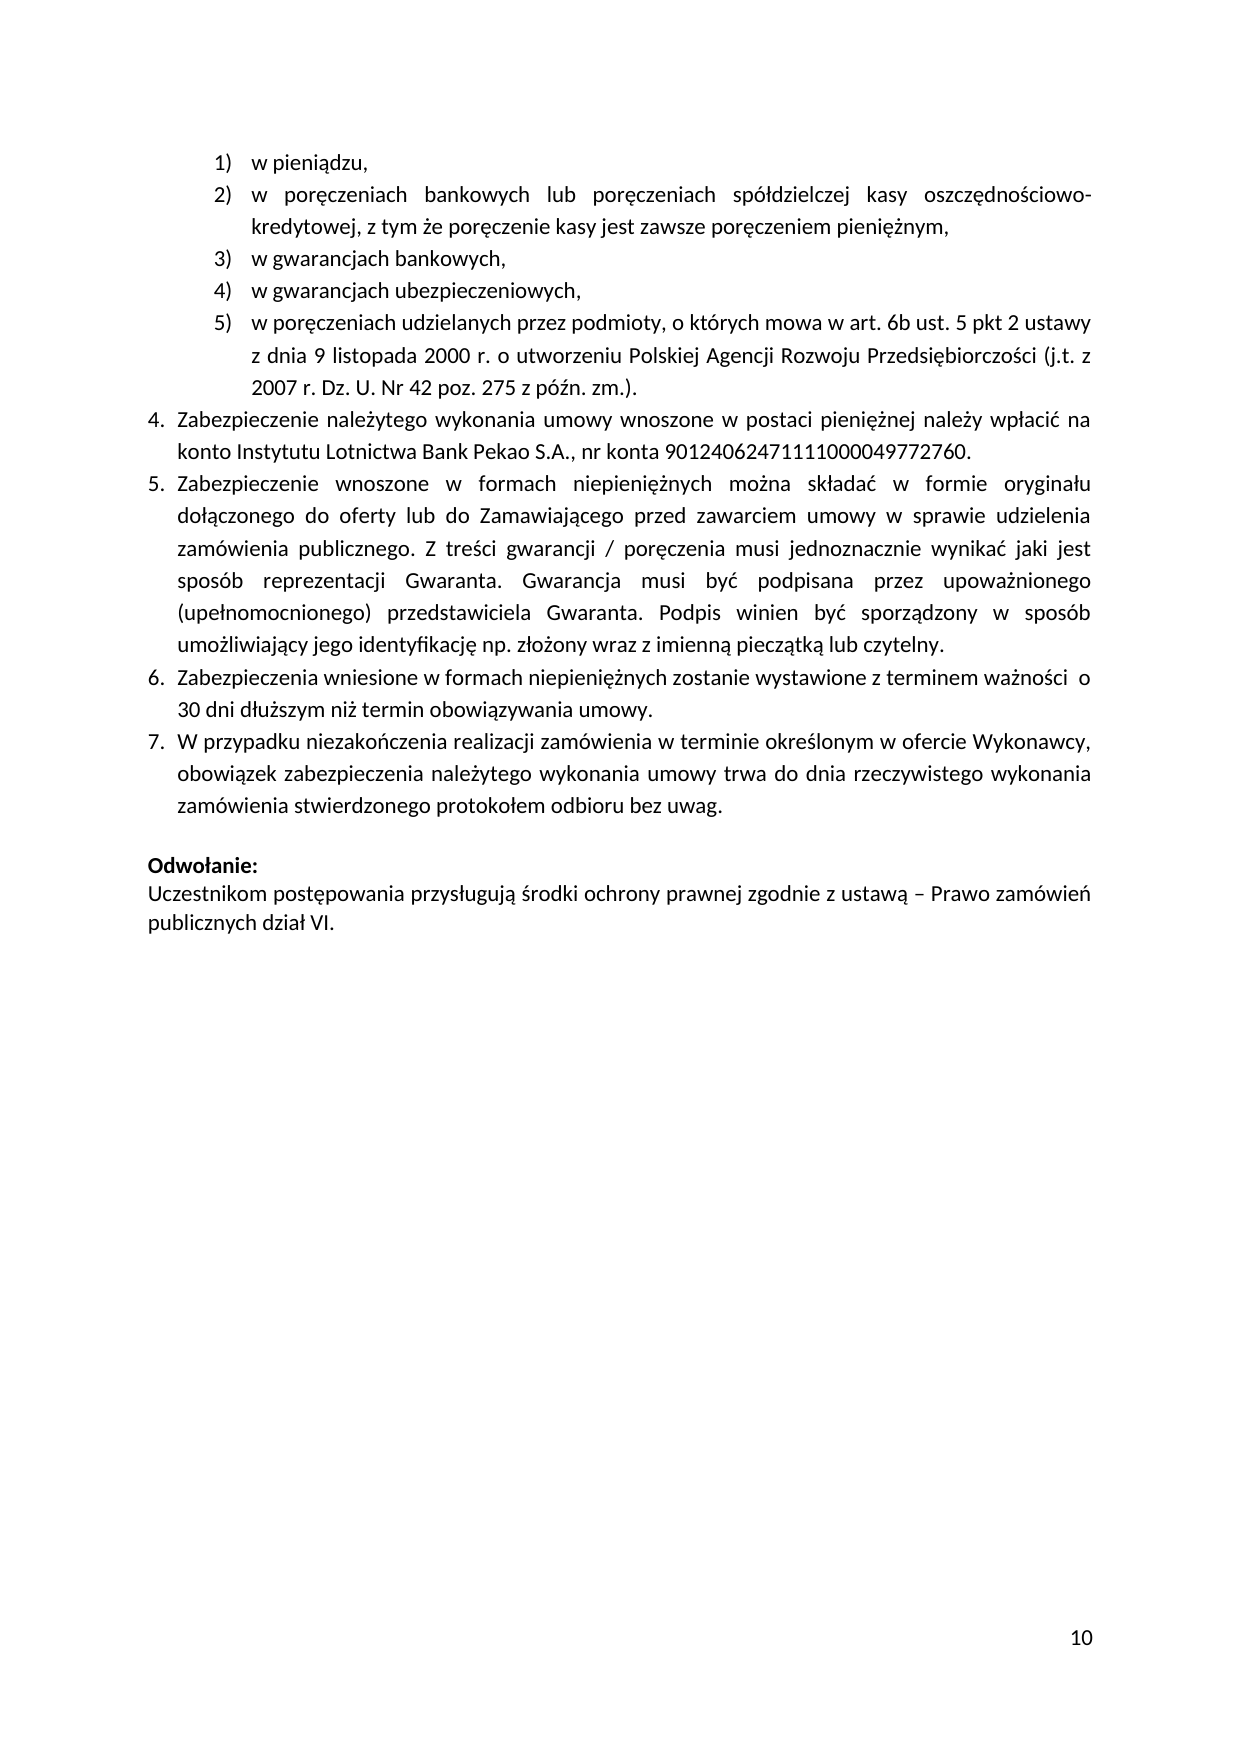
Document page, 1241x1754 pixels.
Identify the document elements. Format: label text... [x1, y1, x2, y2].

list Zabezpieczenia wniesione w formach niepieniężnych zostanie wystawione z terminem ważności o 30 dni dłuższym niż termin obowiązywania umowy. [148, 663, 1093, 723]
list w pieniądzu, [213, 148, 1093, 176]
list w gwarancjach ubezpieczeniowych, [213, 276, 1093, 304]
list Zabezpieczenie należytego wykonania umowy wnoszone w postaci pieniężnej należy wpłacić na konto Instytutu Lotnictwa Bank Pekao S.A., nr konta 90124062471111000049772760. [148, 405, 1093, 465]
list Zabezpieczenie wnoszone w formach niepieniężnych można składać w formie oryginału dołączonego do oferty lub do Zamawiającego przed zawarciem umowy w sprawie udzielenia zamówienia publicznego. Z treści gwarancji / poręczenia musi jednoznacznie wynikać jaki jest sposób reprezentacji Gwaranta. Gwarancja musi być podpisana przez upoważnionego (upełnomocnionego) przedstawiciela Gwaranta. Podpis winien być sporządzony w sposób umożliwiający jego identyfikację np. złożony wraz z imienną pieczątką lub czytelny. [148, 469, 1093, 658]
list w poręczeniach bankowych lub poręczeniach spółdzielczej kasy oszczędnościowo-kredytowej, z tym że poręczenie kasy jest zawsze poręczeniem pieniężnym, [213, 180, 1093, 240]
text Odwołanie: [148, 852, 1093, 879]
list w gwarancjach bankowych, [213, 244, 1093, 272]
text Uczestnikom postępowania przysługują środki ochrony prawnej zgodnie z ustawą – Prawo zamówień publicznych dział VI. [148, 879, 1093, 936]
list W przypadku niezakończenia realizacji zamówienia w terminie określonym w ofercie Wykonawcy, obowiązek zabezpieczenia należytego wykonania umowy trwa do dnia rzeczywistego wykonania zamówienia stwierdzonego protokołem odbioru bez uwag. [148, 727, 1093, 819]
list w poręczeniach udzielanych przez podmioty, o których mowa w art. 6b ust. 5 pkt 2 ustawy z dnia 9 listopada 2000 r. o utworzeniu Polskiej Agencji Rozwoju Przedsiębiorczości (j.t. z 2007 r. Dz. U. Nr 42 poz. 275 z późn. zm.). [213, 308, 1093, 401]
